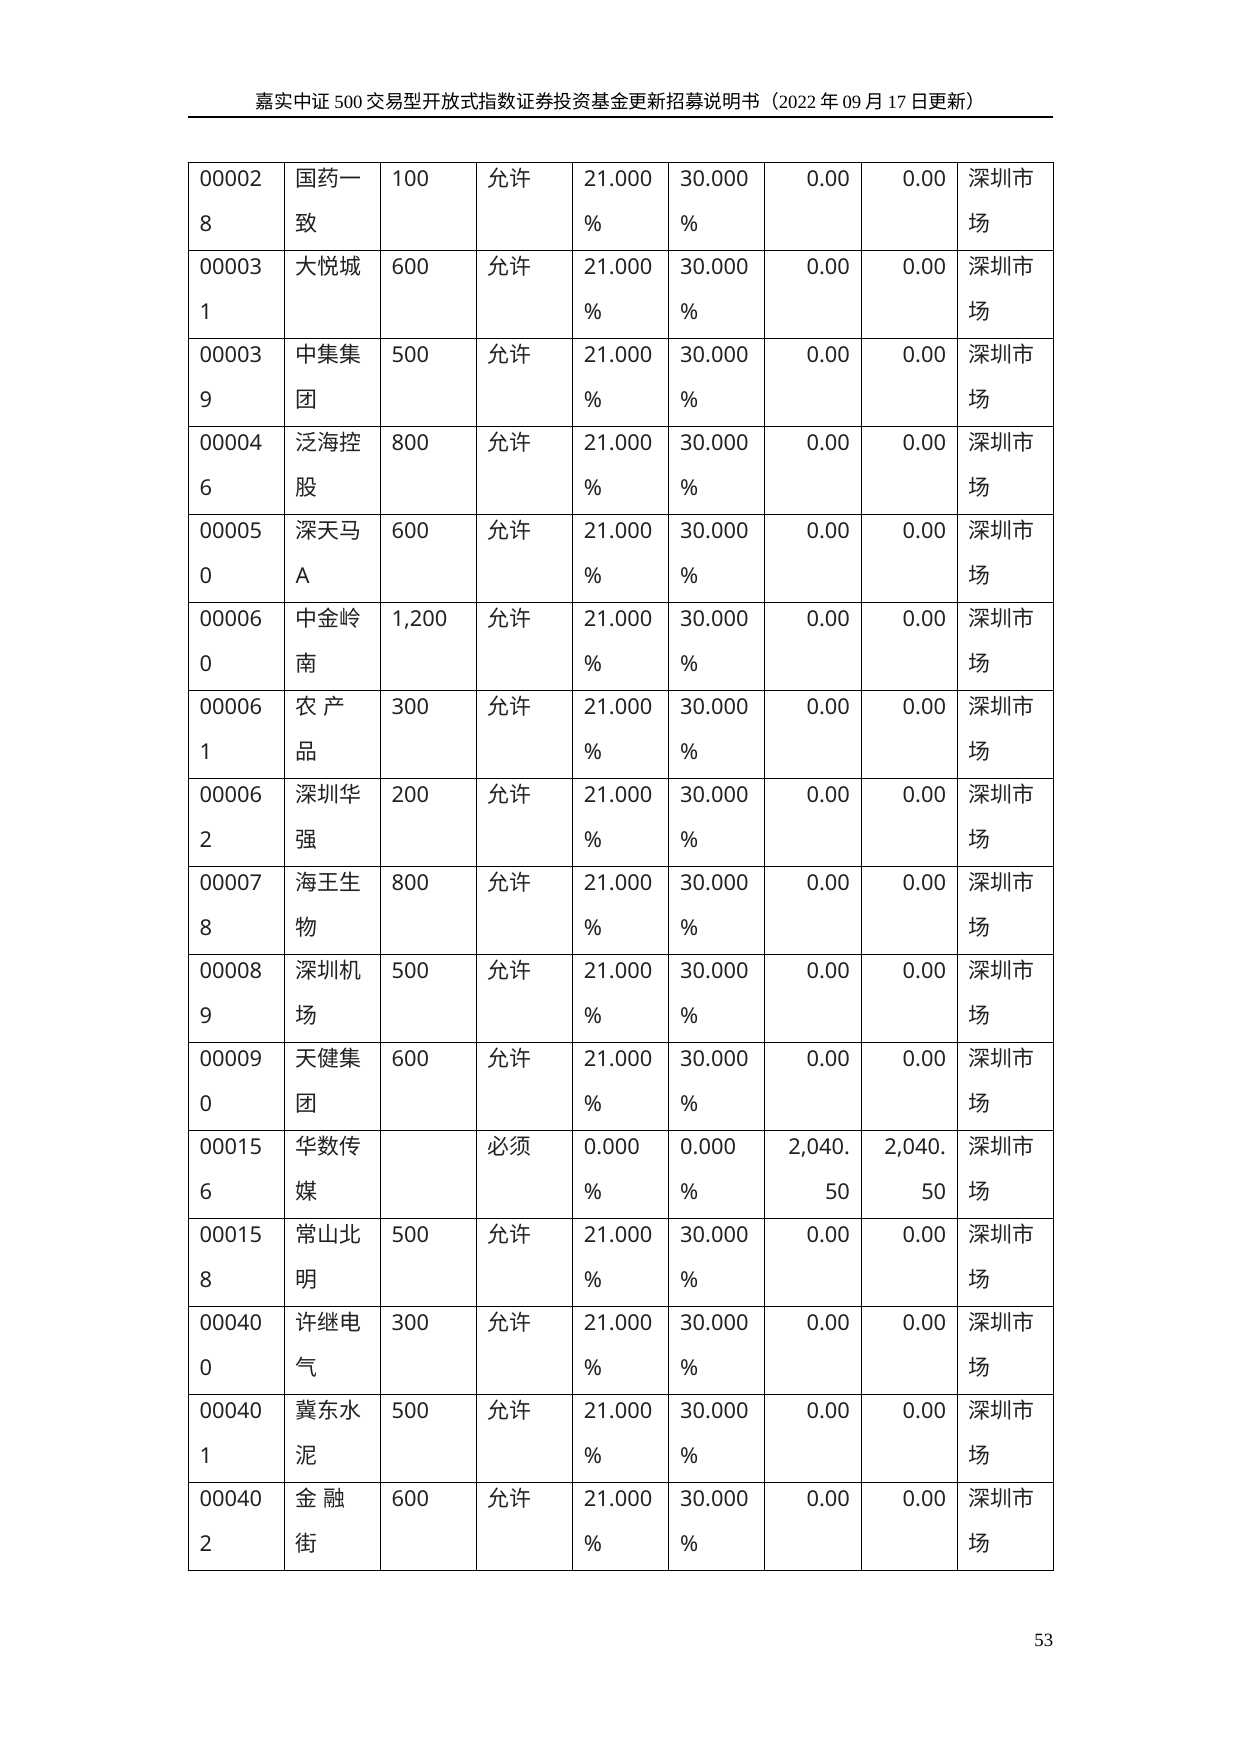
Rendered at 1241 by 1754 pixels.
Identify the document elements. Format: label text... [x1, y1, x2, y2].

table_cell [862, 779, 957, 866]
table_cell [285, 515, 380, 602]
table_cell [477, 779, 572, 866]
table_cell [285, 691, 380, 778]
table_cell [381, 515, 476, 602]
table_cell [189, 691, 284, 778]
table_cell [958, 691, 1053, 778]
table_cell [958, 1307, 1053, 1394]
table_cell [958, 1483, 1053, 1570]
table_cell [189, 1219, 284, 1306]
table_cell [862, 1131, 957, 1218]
table_cell 0.00 [862, 339, 957, 426]
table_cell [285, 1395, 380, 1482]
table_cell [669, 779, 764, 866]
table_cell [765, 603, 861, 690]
table_cell 21.000% [573, 251, 668, 338]
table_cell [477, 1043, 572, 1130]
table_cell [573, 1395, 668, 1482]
table_cell 0.00 [862, 251, 957, 338]
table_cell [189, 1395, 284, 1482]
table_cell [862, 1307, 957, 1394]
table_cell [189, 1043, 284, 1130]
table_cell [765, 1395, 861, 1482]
table_cell 0.00 [765, 339, 861, 426]
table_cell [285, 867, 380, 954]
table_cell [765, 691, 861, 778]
table_cell 0.00 [765, 251, 861, 338]
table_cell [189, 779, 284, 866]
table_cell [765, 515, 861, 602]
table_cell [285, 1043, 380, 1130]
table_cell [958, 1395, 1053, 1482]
table_cell 000046 [189, 427, 284, 514]
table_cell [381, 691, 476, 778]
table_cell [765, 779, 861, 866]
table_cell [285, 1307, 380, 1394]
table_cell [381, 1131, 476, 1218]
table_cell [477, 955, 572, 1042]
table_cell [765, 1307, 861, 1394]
table_cell 允许 [477, 339, 572, 426]
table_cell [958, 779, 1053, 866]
table_cell 30.000% [669, 163, 764, 250]
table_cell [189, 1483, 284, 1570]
table_cell 000028 [189, 163, 284, 250]
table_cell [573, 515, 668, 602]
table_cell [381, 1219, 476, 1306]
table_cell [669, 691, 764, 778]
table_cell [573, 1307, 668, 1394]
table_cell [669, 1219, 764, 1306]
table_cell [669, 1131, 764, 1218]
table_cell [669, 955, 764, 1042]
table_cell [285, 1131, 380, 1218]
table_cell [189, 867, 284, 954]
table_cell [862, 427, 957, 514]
table_cell 0.00 [862, 163, 957, 250]
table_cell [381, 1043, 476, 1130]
table_cell 21.000% [573, 163, 668, 250]
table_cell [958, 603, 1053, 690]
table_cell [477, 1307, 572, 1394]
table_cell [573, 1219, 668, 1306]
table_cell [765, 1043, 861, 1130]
table_cell 500 [381, 339, 476, 426]
table_cell 深圳市场 [958, 339, 1053, 426]
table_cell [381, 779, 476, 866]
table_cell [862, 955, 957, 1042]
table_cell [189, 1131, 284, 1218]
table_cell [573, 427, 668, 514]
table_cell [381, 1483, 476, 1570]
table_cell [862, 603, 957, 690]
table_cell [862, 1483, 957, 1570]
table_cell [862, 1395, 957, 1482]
table_cell 允许 [477, 427, 572, 514]
table_cell 100 [381, 163, 476, 250]
table_cell 000039 [189, 339, 284, 426]
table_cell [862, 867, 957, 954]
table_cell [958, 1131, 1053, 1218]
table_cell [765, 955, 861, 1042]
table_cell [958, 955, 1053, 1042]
table_cell 800 [381, 427, 476, 514]
table_cell 000031 [189, 251, 284, 338]
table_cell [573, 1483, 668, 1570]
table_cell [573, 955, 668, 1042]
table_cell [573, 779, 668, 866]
table_cell 0.00 [765, 163, 861, 250]
table_cell 允许 [477, 251, 572, 338]
table_cell 大悦城 [285, 251, 380, 338]
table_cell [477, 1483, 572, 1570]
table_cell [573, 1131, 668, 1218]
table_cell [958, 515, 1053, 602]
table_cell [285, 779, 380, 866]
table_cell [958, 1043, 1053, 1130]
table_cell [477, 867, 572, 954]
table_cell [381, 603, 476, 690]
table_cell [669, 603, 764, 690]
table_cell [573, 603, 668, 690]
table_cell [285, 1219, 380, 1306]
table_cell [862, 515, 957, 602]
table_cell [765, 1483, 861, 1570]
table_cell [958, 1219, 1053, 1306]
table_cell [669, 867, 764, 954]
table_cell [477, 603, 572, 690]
table_cell 允许 [477, 163, 572, 250]
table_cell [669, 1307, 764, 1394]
table_cell 30.000% [669, 251, 764, 338]
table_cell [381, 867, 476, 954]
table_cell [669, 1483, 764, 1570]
table_cell 深圳市场 [958, 163, 1053, 250]
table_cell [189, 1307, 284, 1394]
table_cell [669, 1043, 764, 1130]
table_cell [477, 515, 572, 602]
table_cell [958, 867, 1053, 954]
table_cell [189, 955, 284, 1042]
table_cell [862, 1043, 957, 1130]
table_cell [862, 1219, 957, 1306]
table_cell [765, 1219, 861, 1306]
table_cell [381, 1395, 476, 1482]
table_cell 中集集团 [285, 339, 380, 426]
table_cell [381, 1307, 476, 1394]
table_cell 深圳市场 [958, 251, 1053, 338]
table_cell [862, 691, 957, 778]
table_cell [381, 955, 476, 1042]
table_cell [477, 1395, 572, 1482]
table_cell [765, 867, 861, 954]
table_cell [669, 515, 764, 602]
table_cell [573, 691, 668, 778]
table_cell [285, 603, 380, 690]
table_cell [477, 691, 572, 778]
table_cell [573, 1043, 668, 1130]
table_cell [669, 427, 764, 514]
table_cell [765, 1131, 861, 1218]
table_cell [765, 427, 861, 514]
table_cell 600 [381, 251, 476, 338]
table_cell 泛海控股 [285, 427, 380, 514]
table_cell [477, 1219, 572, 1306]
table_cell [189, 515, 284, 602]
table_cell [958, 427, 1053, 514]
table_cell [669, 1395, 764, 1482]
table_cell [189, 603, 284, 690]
table_cell 国药一致 [285, 163, 380, 250]
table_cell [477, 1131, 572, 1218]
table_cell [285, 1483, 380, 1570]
table_cell 30.000% [669, 339, 764, 426]
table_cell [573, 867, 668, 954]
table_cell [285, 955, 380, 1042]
table_cell 21.000% [573, 339, 668, 426]
